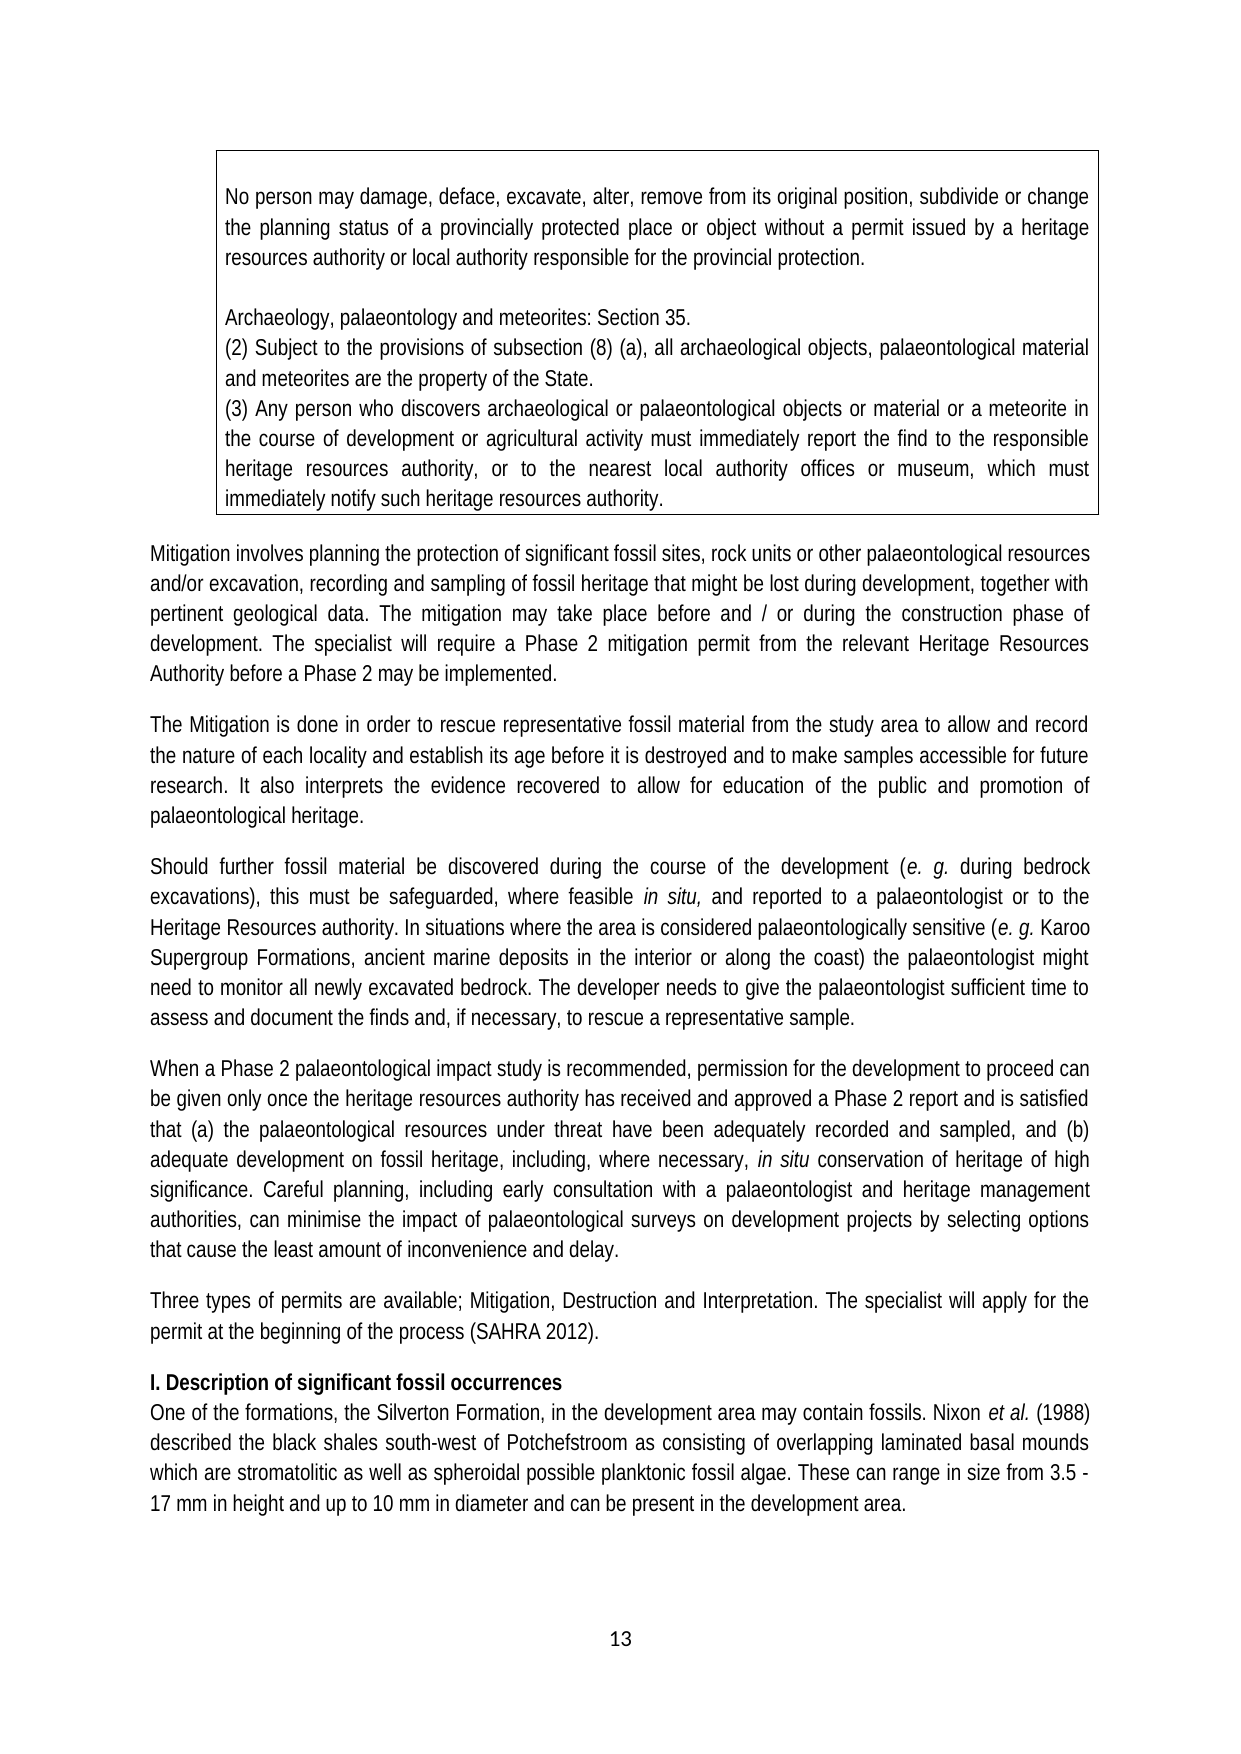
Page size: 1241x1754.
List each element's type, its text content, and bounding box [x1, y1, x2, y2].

list No person may damage, deface, excavate, alter, remove from its original position, subdivide or change the planning status of a provincially protected place or object without a permit issued by a heritage resources authority or local authority responsible for the provincial protection. [217, 180, 1098, 270]
text One of the formations, the Silverton Formation, in the development area may contain fossils. Nixon et al. (1988) described the black shales south-west of Potchefstroom as consisting of overlapping laminated basal mounds which are stromatolitic as well as spheroidal possible planktonic fossil algae. These can range in size from 3.5 - 17 mm in height and up to 10 mm in diameter and can be present in the development area. [150, 1399, 1090, 1516]
list Archaeology, palaeontology and meteorites: Section 35. [217, 301, 1098, 331]
text Three types of permits are available; Mitigation, Destruction and Interpretation. The specialist will apply for the permit at the beginning of the process (SAHRA 2012). [150, 1287, 1090, 1344]
text I. Description of significant fossil occurrences [150, 1369, 1090, 1395]
text Should further fossil material be discovered during the course of the development (e. g. during bedrock excavations), this must be safeguarded, where feasible in situ, and reported to a palaeontologist or to the Heritage Resources authority. In situations where the area is considered palaeontologically sensitive (e. g. Karoo Supergroup Formations, ancient marine deposits in the interior or along the coast) the palaeontologist might need to monitor all newly excavated bedrock. The developer needs to give the palaeontologist sufficient time to assess and document the finds and, if necessary, to rescue a representative sample. [150, 853, 1090, 1031]
list (3) Any person who discovers archaeological or palaeontological objects or material or a meteorite in the course of development or agricultural activity must immediately report the find to the responsible heritage resources authority, or to the nearest local authority offices or museum, which must immediately notify such heritage resources authority. [217, 392, 1098, 514]
text When a Phase 2 palaeontological impact study is recommended, permission for the development to proceed can be given only once the heritage resources authority has received and approved a Phase 2 report and is satisfied that (a) the palaeontological resources under threat have been adequately recorded and sampled, and (b) adequate development on fossil heritage, including, where necessary, in situ conservation of heritage of high significance. Careful planning, including early consultation with a palaeontologist and heritage management authorities, can minimise the impact of palaeontological surveys on development projects by selecting options that cause the least amount of inconvenience and delay. [150, 1055, 1090, 1263]
list (2) Subject to the provisions of subsection (8) (a), all archaeological objects, palaeontological material and meteorites are the property of the State. [217, 331, 1098, 391]
text Mitigation involves planning the protection of significant fossil sites, rock units or other palaeontological resources and/or excavation, recording and sampling of fossil heritage that might be lost during development, together with pertinent geological data. The mitigation may take place before and / or during the construction phase of development. The specialist will require a Phase 2 mitigation permit from the relevant Heritage Resources Authority before a Phase 2 may be implemented. [150, 539, 1090, 687]
text The Mitigation is done in order to rescue representative fossil material from the study area to allow and record the nature of each locality and establish its age before it is destroyed and to make samples accessible for future research. It also interprets the evidence recovered to allow for education of the public and promotion of palaeontological heritage. [150, 711, 1090, 828]
